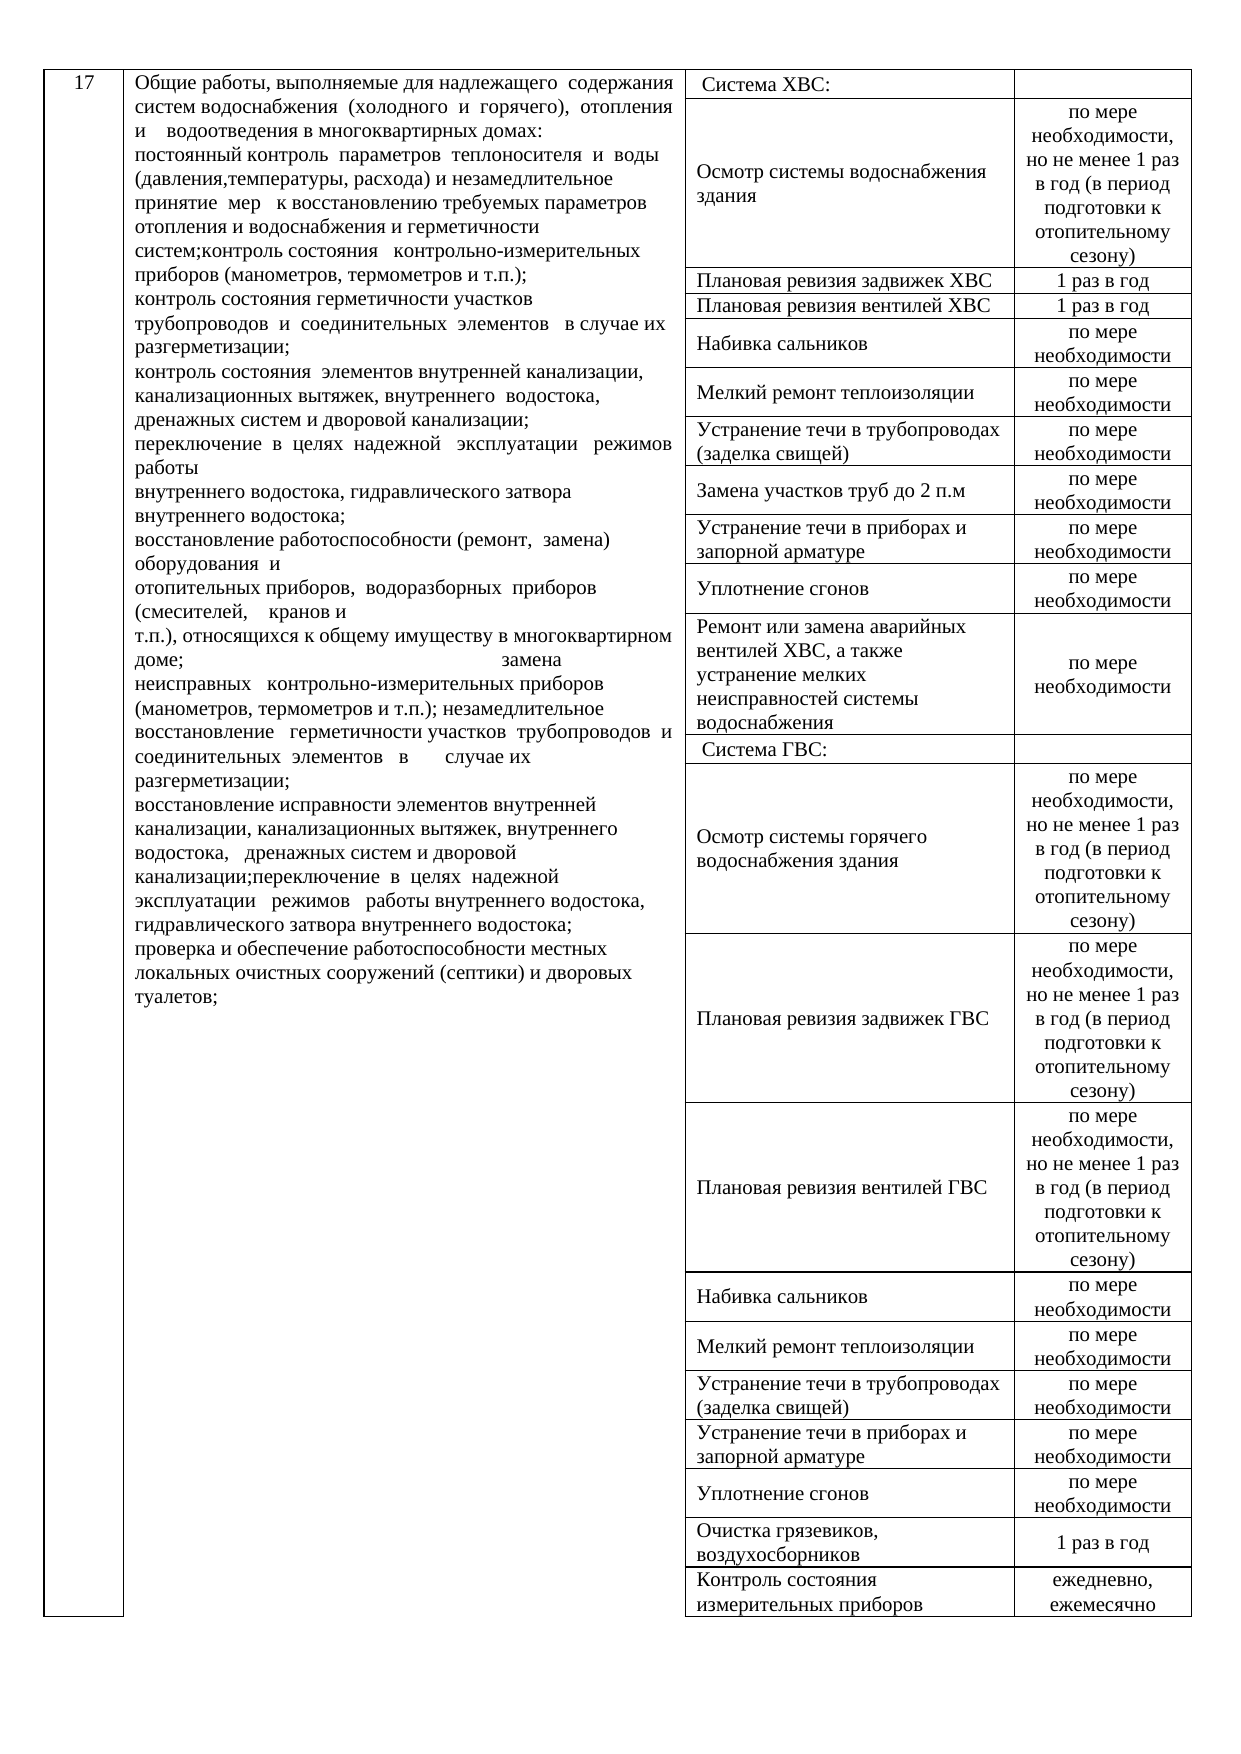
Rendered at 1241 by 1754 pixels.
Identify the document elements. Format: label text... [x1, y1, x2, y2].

table_cell Уплотнение сгонов [686, 564, 1014, 612]
table_cell Осмотр системы водоснабжения здания [686, 99, 1014, 267]
table_cell Плановая ревизия задвижек ХВС [686, 268, 1014, 292]
table_cell по мере необходимости [1015, 515, 1191, 563]
table_cell Устранение течи в трубопроводах (заделка свищей) [686, 417, 1014, 465]
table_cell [686, 1568, 1014, 1616]
table_cell 17 [45, 70, 123, 1616]
table_cell Замена участков труб до 2 п.м [686, 466, 1014, 514]
table_cell 1 раз в год [1015, 294, 1191, 317]
table_cell Плановая ревизия вентилей ГВС [686, 1103, 1014, 1271]
table_cell по мере необходимости, но не менее 1 раз в год (в период подготовки к отопительному сезону) [1015, 1103, 1191, 1271]
table_cell по мере необходимости [1015, 1420, 1191, 1468]
table_cell Устранение течи в трубопроводах (заделка свищей) [686, 1371, 1014, 1419]
table_cell Осмотр системы горячего водоснабжения здания [686, 764, 1014, 932]
table_cell по мере необходимости, но не менее 1 раз в год (в период подготовки к отопительному сезону) [1015, 764, 1191, 932]
table_cell Плановая ревизия задвижек ГВС [686, 934, 1014, 1102]
table_cell Устранение течи в приборах и запорной арматуре [686, 515, 1014, 563]
table_cell по мере необходимости [1015, 417, 1191, 465]
table_cell по мере необходимости [1015, 1273, 1191, 1321]
table_cell Уплотнение сгонов [686, 1469, 1014, 1517]
table_cell Очистка грязевиков, воздухосборников [686, 1518, 1014, 1566]
table_cell Ремонт или замена аварийных вентилей ХВС, а также устранение мелких неисправностей системы водоснабжения [686, 614, 1014, 734]
table_cell по мере необходимости [1015, 564, 1191, 612]
table_cell 1 раз в год [1015, 1518, 1191, 1566]
table_cell [1015, 70, 1191, 98]
table_cell Общие работы, выполняемые для надлежащего содержания систем водоснабжения (холодного и горячего), отопления и водоотведения в многоквартирных домах: постоянный контроль параметров теплоносителя и воды (давления,температуры, расхода) и незамедлительное принятие мер к восстановлению требуемых параметров отопления и водоснабжения и герметичности систем;контроль состояния контрольно-измерительных приборов (манометров, термометров и т.п.); контроль состояния герметичности участков трубопроводов и соединительных элементов в случае их разгерметизации; контроль состояния элементов внутренней канализации, канализационных вытяжек, внутреннего водостока, дренажных систем и дворовой канализации; переключение в целях надежной эксплуатации режимов работы внутреннего водостока, гидравлического затвора внутреннего водостока; восстановление работоспособности (ремонт, замена) оборудования и отопительных приборов, водоразборных приборов (смесителей, кранов и т.п.), относящихся к общему имуществу в многоквартирном доме; замена неисправных контрольно-измерительных приборов (манометров, термометров и т.п.); незамедлительное восстановление герметичности участков трубопроводов и соединительных элементов в случае их разгерметизации; восстановление исправности элементов внутренней канализации, канализационных вытяжек, внутреннего водостока, дренажных систем и дворовой канализации;переключение в целях надежной эксплуатации режимов работы внутреннего водостока, гидравлического затвора внутреннего водостока; проверка и обеспечение работоспособности местных локальных очистных сооружений (септики) и дворовых туалетов; [124, 70, 685, 1616]
table_cell по мере необходимости [1015, 1322, 1191, 1370]
table_cell Плановая ревизия вентилей ХВС [686, 294, 1014, 317]
table_cell Система ГВС: [686, 735, 1014, 763]
table_cell [1015, 735, 1191, 763]
table_cell по мере необходимости [1015, 1371, 1191, 1419]
table_cell 1 раз в год [1015, 268, 1191, 292]
table_cell Мелкий ремонт теплоизоляции [686, 368, 1014, 416]
table_cell по мере необходимости [1015, 466, 1191, 514]
table_cell Система ХВС: [686, 70, 1014, 98]
table_cell по мере необходимости [1015, 368, 1191, 416]
table_cell Устранение течи в приборах и запорной арматуре [686, 1420, 1014, 1468]
table_cell по мере необходимости, но не менее 1 раз в год (в период подготовки к отопительному сезону) [1015, 99, 1191, 267]
table_cell по мере необходимости [1015, 614, 1191, 734]
table_cell по мере необходимости [1015, 1469, 1191, 1517]
table_cell по мере необходимости, но не менее 1 раз в год (в период подготовки к отопительному сезону) [1015, 934, 1191, 1102]
table_cell Набивка сальников [686, 319, 1014, 367]
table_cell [1015, 1568, 1191, 1616]
table_cell Набивка сальников [686, 1273, 1014, 1321]
table_cell Мелкий ремонт теплоизоляции [686, 1322, 1014, 1370]
table_cell по мере необходимости [1015, 319, 1191, 367]
